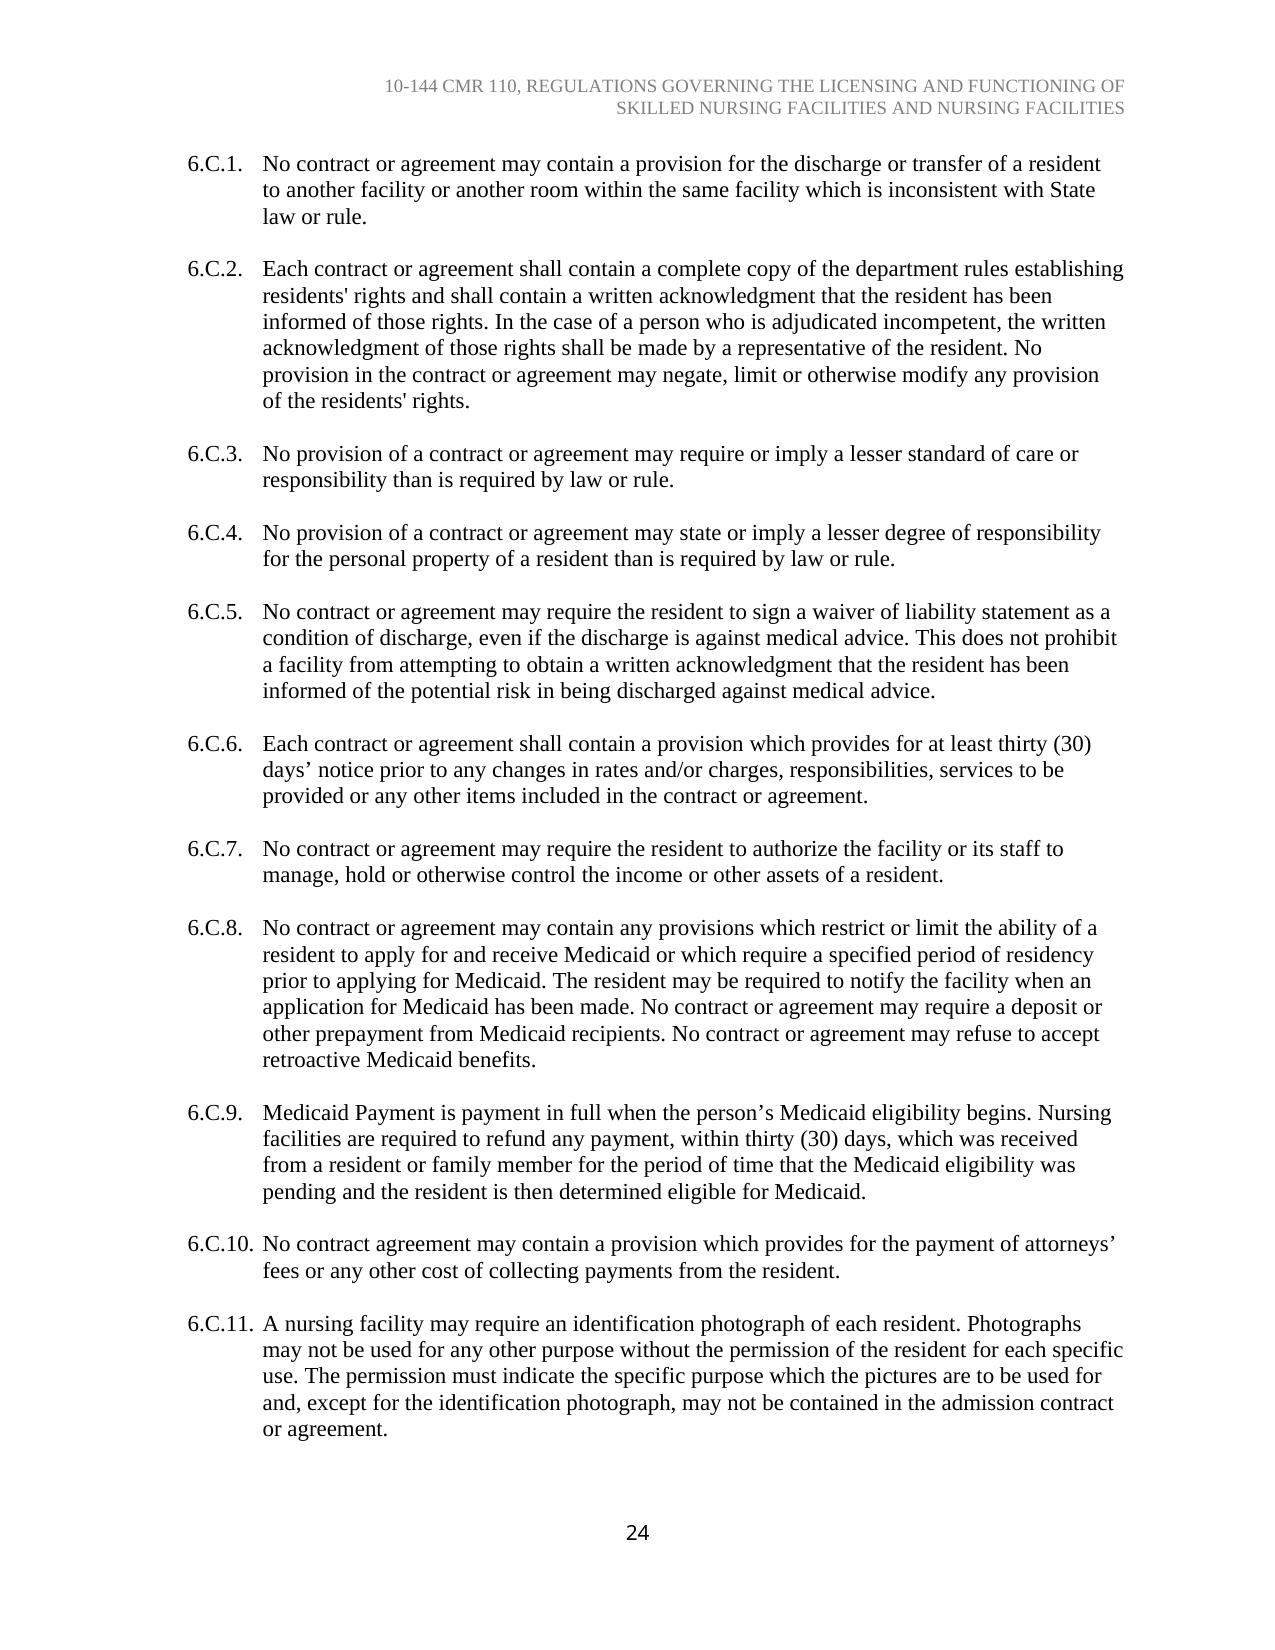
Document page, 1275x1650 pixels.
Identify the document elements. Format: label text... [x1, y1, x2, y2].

text 6.C.1. No contract or agreement may contain a provision for the discharge or transfer of a resident to another facility or another room within the same facility which is inconsistent with State law or rule. [187, 150, 1125, 229]
text 6.C.6. Each contract or agreement shall contain a provision which provides for at least thirty (30) days’ notice prior to any changes in rates and/or charges, responsibilities, services to be provided or any other items included in the contract or agreement. [187, 730, 1125, 809]
text 6.C.2. Each contract or agreement shall contain a complete copy of the department rules establishing residents' rights and shall contain a written acknowledgment that the resident has been informed of those rights. In the case of a person who is adjudicated incompetent, the written acknowledgment of those rights shall be made by a representative of the resident. No provision in the contract or agreement may negate, limit or otherwise modify any provision of the residents' rights. [187, 255, 1125, 413]
text 6.C.8. No contract or agreement may contain any provisions which restrict or limit the ability of a resident to apply for and receive Medicaid or which require a specified period of residency prior to applying for Medicaid. The resident may be required to notify the facility when an application for Medicaid has been made. No contract or agreement may require a deposit or other prepayment from Medicaid recipients. No contract or agreement may refuse to accept retroactive Medicaid benefits. [187, 914, 1125, 1072]
text 6.C.5. No contract or agreement may require the resident to sign a waiver of liability statement as a condition of discharge, even if the discharge is against medical advice. This does not prohibit a facility from attempting to obtain a written acknowledgment that the resident has been informed of the potential risk in being discharged against medical advice. [187, 598, 1125, 703]
text 6.C.11. A nursing facility may require an identification photograph of each resident. Photographs may not be used for any other purpose without the permission of the resident for each specific use. The permission must indicate the specific purpose which the pictures are to be used for and, except for the identification photograph, may not be contained in the admission contract or agreement. [187, 1309, 1125, 1441]
text 6.C.7. No contract or agreement may require the resident to authorize the facility or its staff to manage, hold or otherwise control the income or other assets of a resident. [187, 835, 1125, 888]
text 6.C.10. No contract agreement may contain a provision which provides for the payment of attorneys’ fees or any other cost of collecting payments from the resident. [187, 1231, 1125, 1283]
text 6.C.3. No provision of a contract or agreement may require or imply a lesser standard of care or responsibility than is required by law or rule. [187, 440, 1125, 493]
text 6.C.9. Medicaid Payment is payment in full when the person’s Medicaid eligibility begins. Nursing facilities are required to refund any payment, within thirty (30) days, which was received from a resident or family member for the period of time that the Medicaid eligibility was pending and the resident is then determined eligible for Medicaid. [187, 1099, 1125, 1204]
text 6.C.4. No provision of a contract or agreement may state or imply a lesser degree of responsibility for the personal property of a resident than is required by law or rule. [187, 519, 1125, 572]
